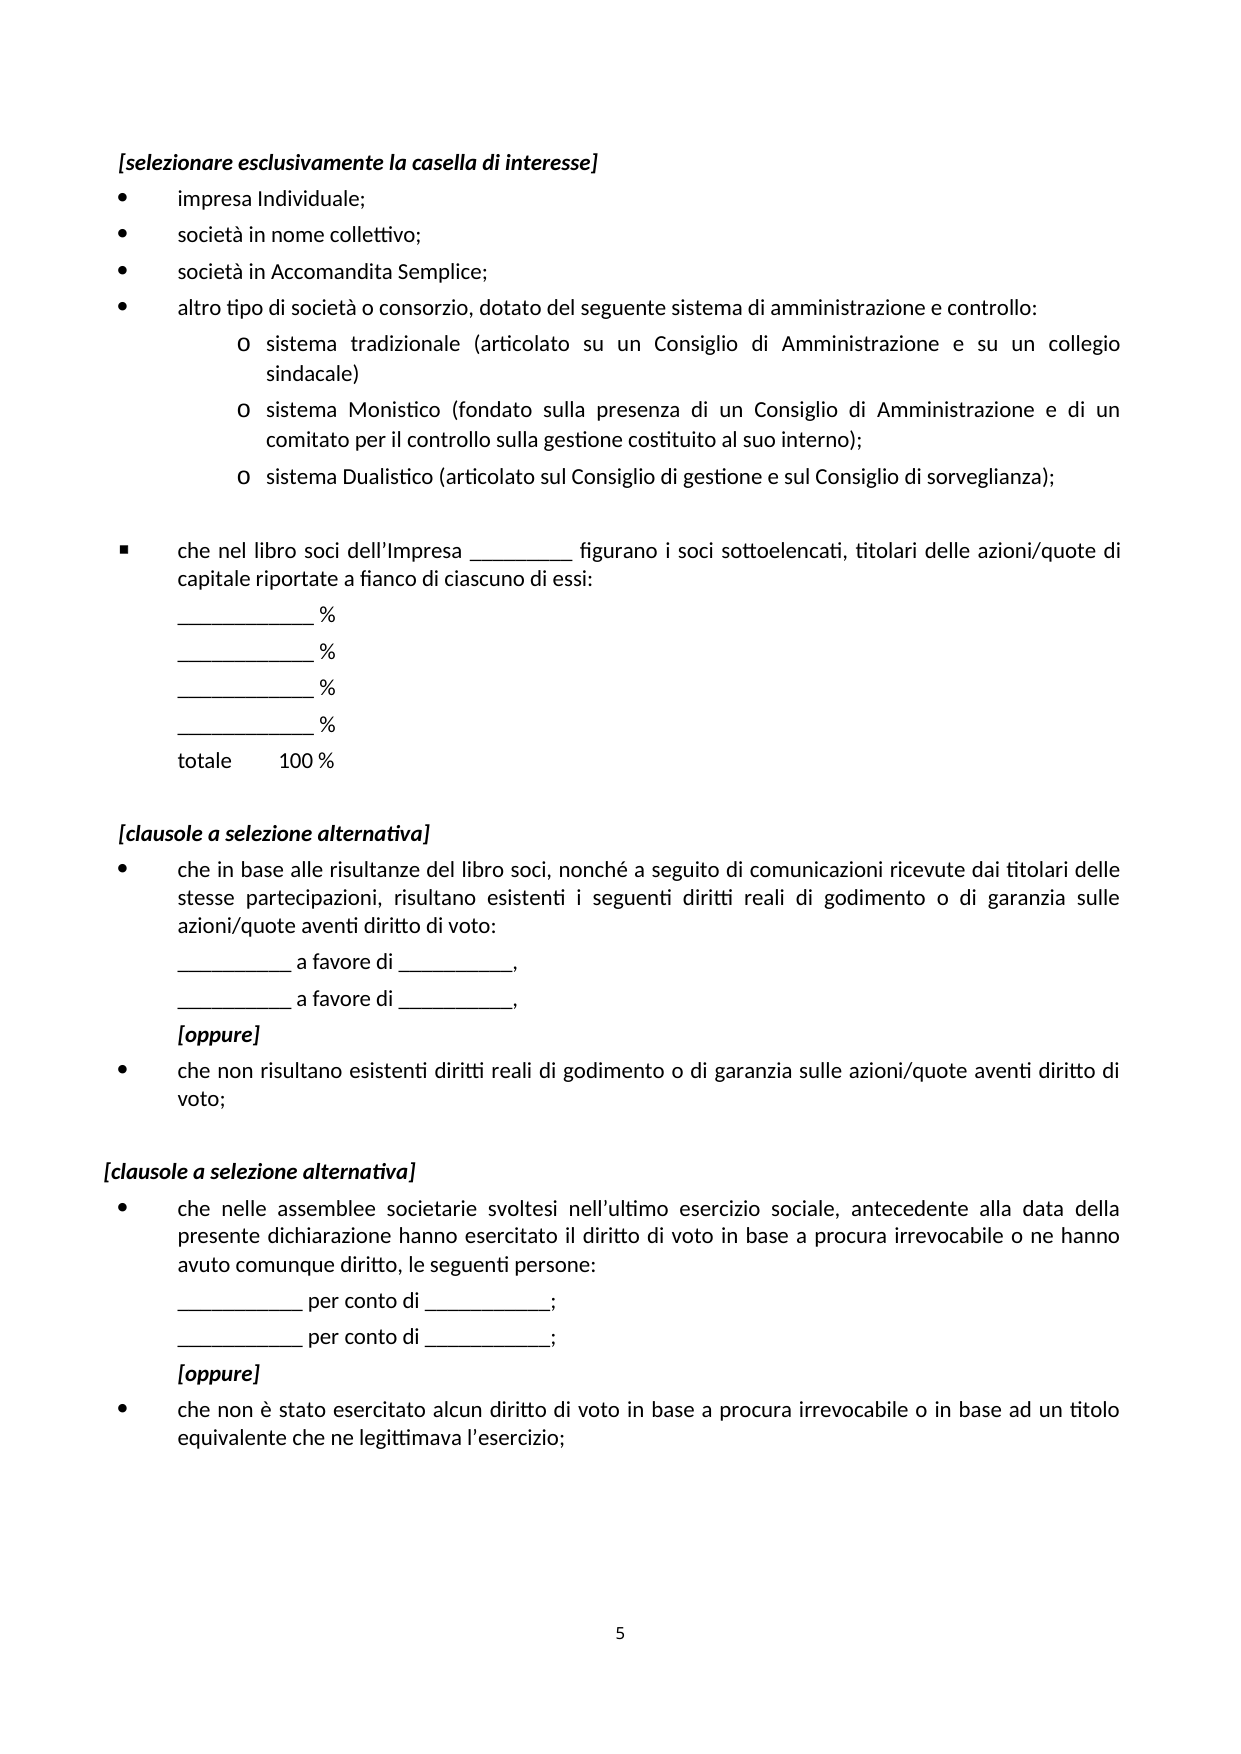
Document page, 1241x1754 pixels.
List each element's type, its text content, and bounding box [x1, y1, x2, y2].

list sistema Dualistico (articolato sul Consiglio di gestione e sul Consiglio di sorveglianza); [236, 462, 1122, 492]
list società in Accomandita Semplice; [118, 257, 1122, 285]
text ____________ % [177, 673, 1122, 701]
list impresa Individuale; [118, 184, 1122, 212]
text ____________ % [177, 637, 1122, 665]
text [selezionare esclusivamente la casella di interesse] [118, 148, 1122, 176]
text [oppure] [177, 1020, 1122, 1048]
text __________ a favore di __________, [177, 984, 1122, 1012]
list che non risultano esistenti diritti reali di godimento o di garanzia sulle azioni/quote aventi diritto di voto; [118, 1057, 1122, 1113]
list sistema Monistico (fondato sulla presenza di un Consiglio di Amministrazione e di un comitato per il controllo sulla gestione costituito al suo interno); [236, 396, 1122, 453]
text ____________ % [177, 601, 1122, 629]
text __________ a favore di __________, [177, 947, 1122, 976]
list altro tipo di società o consorzio, dotato del seguente sistema di amministrazione e controllo: [118, 293, 1122, 321]
list che nel libro soci dell’Impresa _________ figurano i soci sottoelencati, titolari delle azioni/quote di capitale riportate a fianco di ciascuno di essi: [118, 536, 1122, 592]
text ___________ per conto di ___________; [155, 1286, 1122, 1314]
text totale 100 % [177, 746, 1122, 774]
text ___________ per conto di ___________; [155, 1322, 1122, 1350]
text ____________ % [177, 710, 1122, 738]
text [clausole a selezione alternativa] [118, 819, 1122, 847]
list che in base alle risultanze del libro soci, nonché a seguito di comunicazioni ricevute dai titolari delle stesse partecipazioni, risultano esistenti i seguenti diritti reali di godimento o di garanzia sulle azioni/quote aventi diritto di voto: [118, 855, 1122, 939]
text [clausole a selezione alternativa] [103, 1157, 1122, 1185]
list società in nome collettivo; [118, 220, 1122, 248]
list che nelle assemblee societarie svoltesi nell’ultimo esercizio sociale, antecedente alla data della presente dichiarazione hanno esercitato il diritto di voto in base a procura irrevocabile o ne hanno avuto comunque diritto, le seguenti persone: [118, 1194, 1122, 1278]
list sistema tradizionale (articolato su un Consiglio di Amministrazione e su un collegio sindacale) [236, 329, 1122, 387]
list che non è stato esercitato alcun diritto di voto in base a procura irrevocabile o in base ad un titolo equivalente che ne legittimava l’esercizio; [118, 1395, 1122, 1451]
text [oppure] [177, 1359, 1122, 1387]
